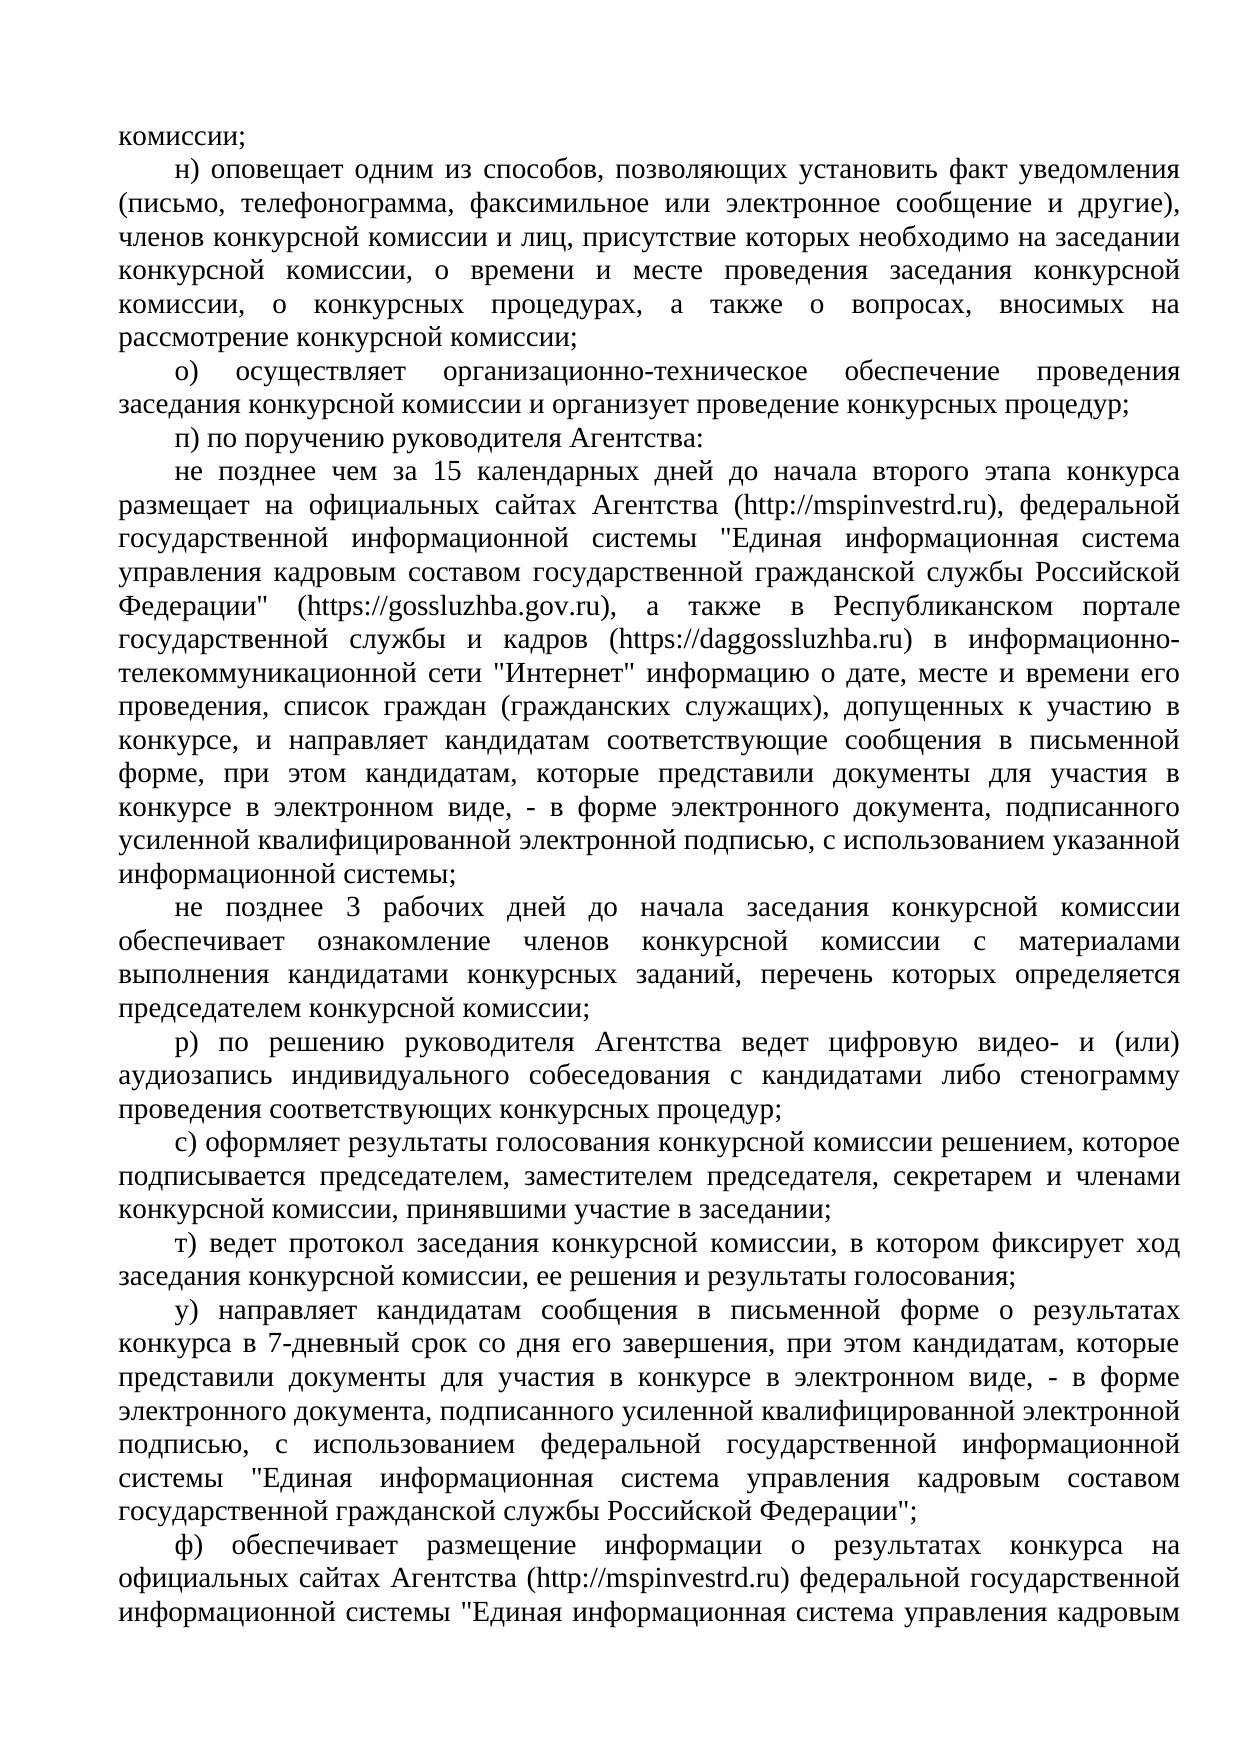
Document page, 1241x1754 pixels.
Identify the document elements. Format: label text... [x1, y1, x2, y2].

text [118, 118, 1181, 152]
text не позднее 3 рабочих дней до начала заседания конкурсной комиссии обеспечивает ознакомление членов конкурсной комиссии с материалами выполнения кандидатами конкурсных заданий, перечень которых определяется председателем конкурсной комиссии; [118, 889, 1181, 1024]
text у) направляет кандидатам сообщения в письменной форме о результатах конкурса в 7-дневный срок со дня его завершения, при этом кандидатам, которые представили документы для участия в конкурсе в электронном виде, - в форме электронного документа, подписанного усиленной квалифицированной электронной подписью, с использованием федеральной государственной информационной системы "Единая информационная система управления кадровым составом государственной гражданской службы Российской Федерации"; [118, 1292, 1181, 1527]
text с) оформляет результаты голосования конкурсной комиссии решением, которое подписывается председателем, заместителем председателя, секретарем и членами конкурсной комиссии, принявшими участие в заседании; [118, 1124, 1181, 1225]
text п) по поручению руководителя Агентства: [118, 420, 1181, 453]
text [118, 1527, 1181, 1627]
text о) осуществляет организационно-техническое обеспечение проведения заседания конкурсной комиссии и организует проведение конкурсных процедур; [118, 353, 1181, 420]
text не позднее чем за 15 календарных дней до начала второго этапа конкурса размещает на официальных сайтах Агентства (http://mspinvestrd.ru), федеральной государственной информационной системы "Единая информационная система управления кадровым составом государственной гражданской службы Российской Федерации" (https://gossluzhba.gov.ru), а также в Республиканском портале государственной службы и кадров (https://daggossluzhba.ru) в информационно-телекоммуникационной сети "Интернет" информацию о дате, месте и времени его проведения, список граждан (гражданских служащих), допущенных к участию в конкурсе, и направляет кандидатам соответствующие сообщения в письменной форме, при этом кандидатам, которые представили документы для участия в конкурсе в электронном виде, - в форме электронного документа, подписанного усиленной квалифицированной электронной подписью, с использованием указанной информационной системы; [118, 453, 1181, 889]
text т) ведет протокол заседания конкурсной комиссии, в котором фиксирует ход заседания конкурсной комиссии, ее решения и результаты голосования; [118, 1225, 1181, 1292]
text н) оповещает одним из способов, позволяющих установить факт уведомления (письмо, телефонограмма, факсимильное или электронное сообщение и другие), членов конкурсной комиссии и лиц, присутствие которых необходимо на заседании конкурсной комиссии, о времени и месте проведения заседания конкурсной комиссии, о конкурсных процедурах, а также о вопросах, вносимых на рассмотрение конкурсной комиссии; [118, 152, 1181, 353]
text р) по решению руководителя Агентства ведет цифровую видео- и (или) аудиозапись индивидуального собеседования с кандидатами либо стенограмму проведения соответствующих конкурсных процедур; [118, 1024, 1181, 1124]
